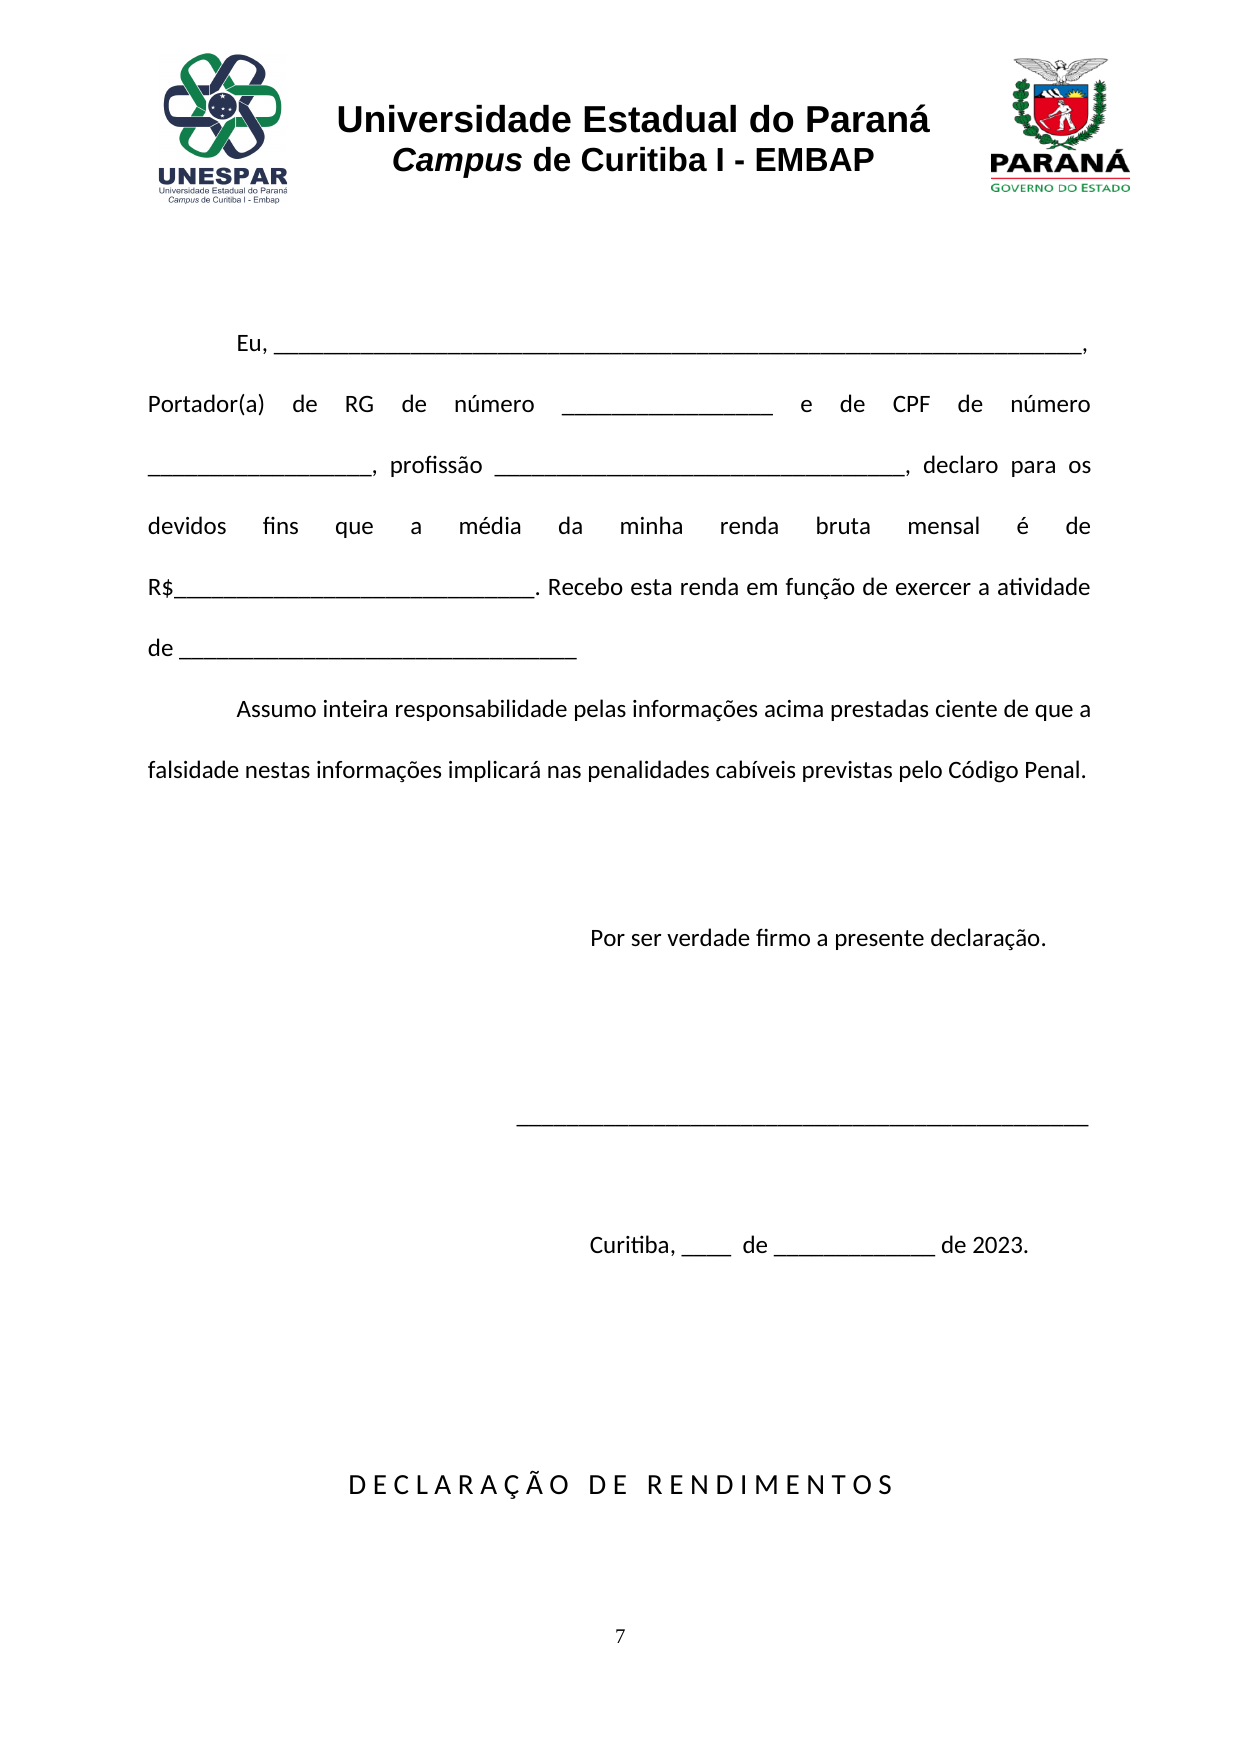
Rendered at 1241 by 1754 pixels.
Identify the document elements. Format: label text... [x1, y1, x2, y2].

text Eu, _________________________________________________________________, [148, 327, 1092, 358]
text D E C L A R A Ç Ã O D E R E N D I M E N T O S [148, 1466, 1092, 1502]
text Assumo inteira responsabilidade pelas informações acima prestadas ciente de que a falsidade nestas informações implicará nas penalidades cabíveis previstas pelo Código Penal. [148, 694, 1092, 785]
text Por ser verdade firmo a presente declaração. [148, 922, 1092, 953]
picture [985, 53, 1134, 196]
picture [158, 53, 288, 204]
text Portador(a) de RG de número _________________ e de CPF de número __________________, profissão _________________________________, declaro para os devidos fins que a média da minha renda bruta mensal é de R$_____________________________. Recebo esta renda em função de exercer a atividade de ________________________________ [148, 388, 1092, 663]
text Curitiba, ____ de _____________ de 2023. [148, 1230, 1092, 1260]
text ______________________________________________ [516, 1060, 1092, 1129]
